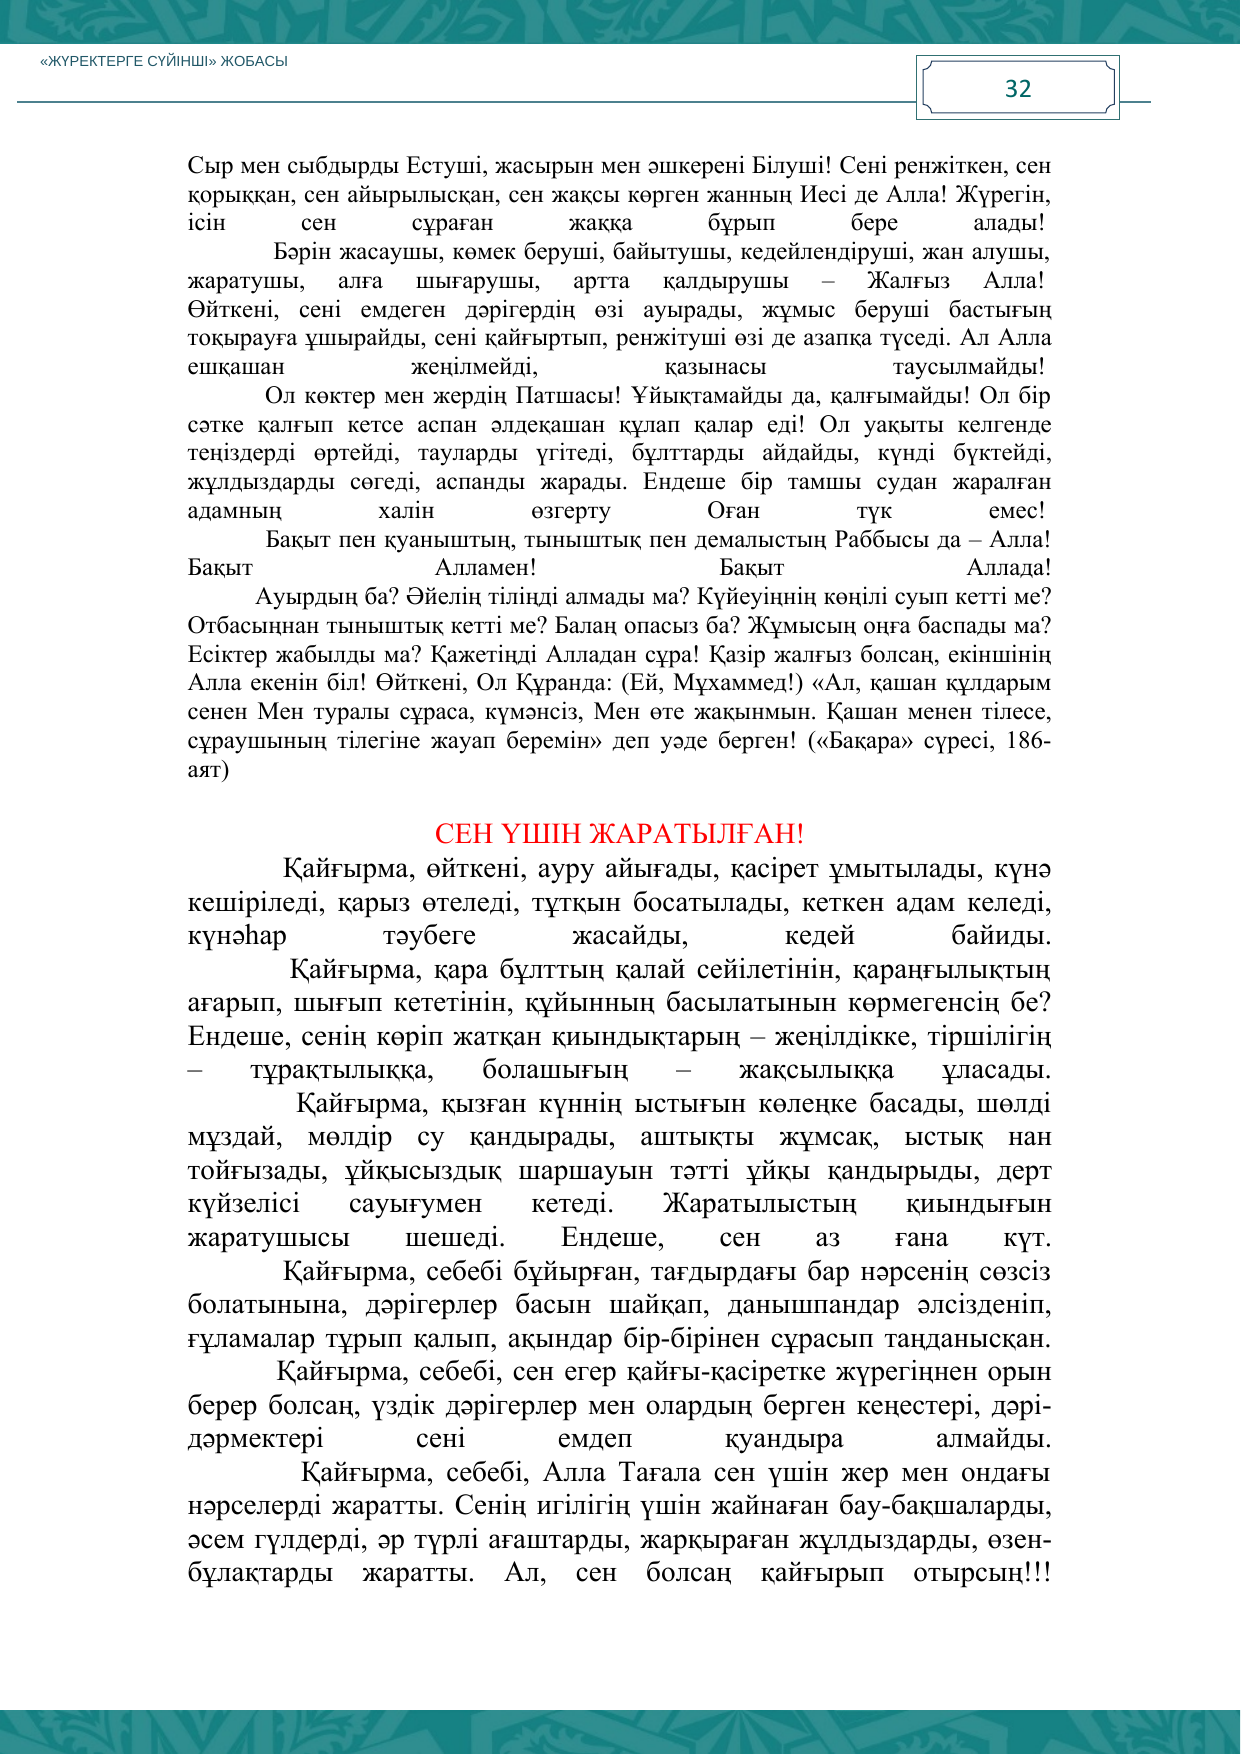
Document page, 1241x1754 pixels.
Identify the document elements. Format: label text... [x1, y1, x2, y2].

picture [0, 0, 1240, 44]
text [187, 150, 1053, 782]
text СЕН ҮШІН ЖАРАТЫЛҒАН! [187, 817, 1053, 850]
picture [0, 1710, 1241, 1754]
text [187, 850, 1053, 1588]
